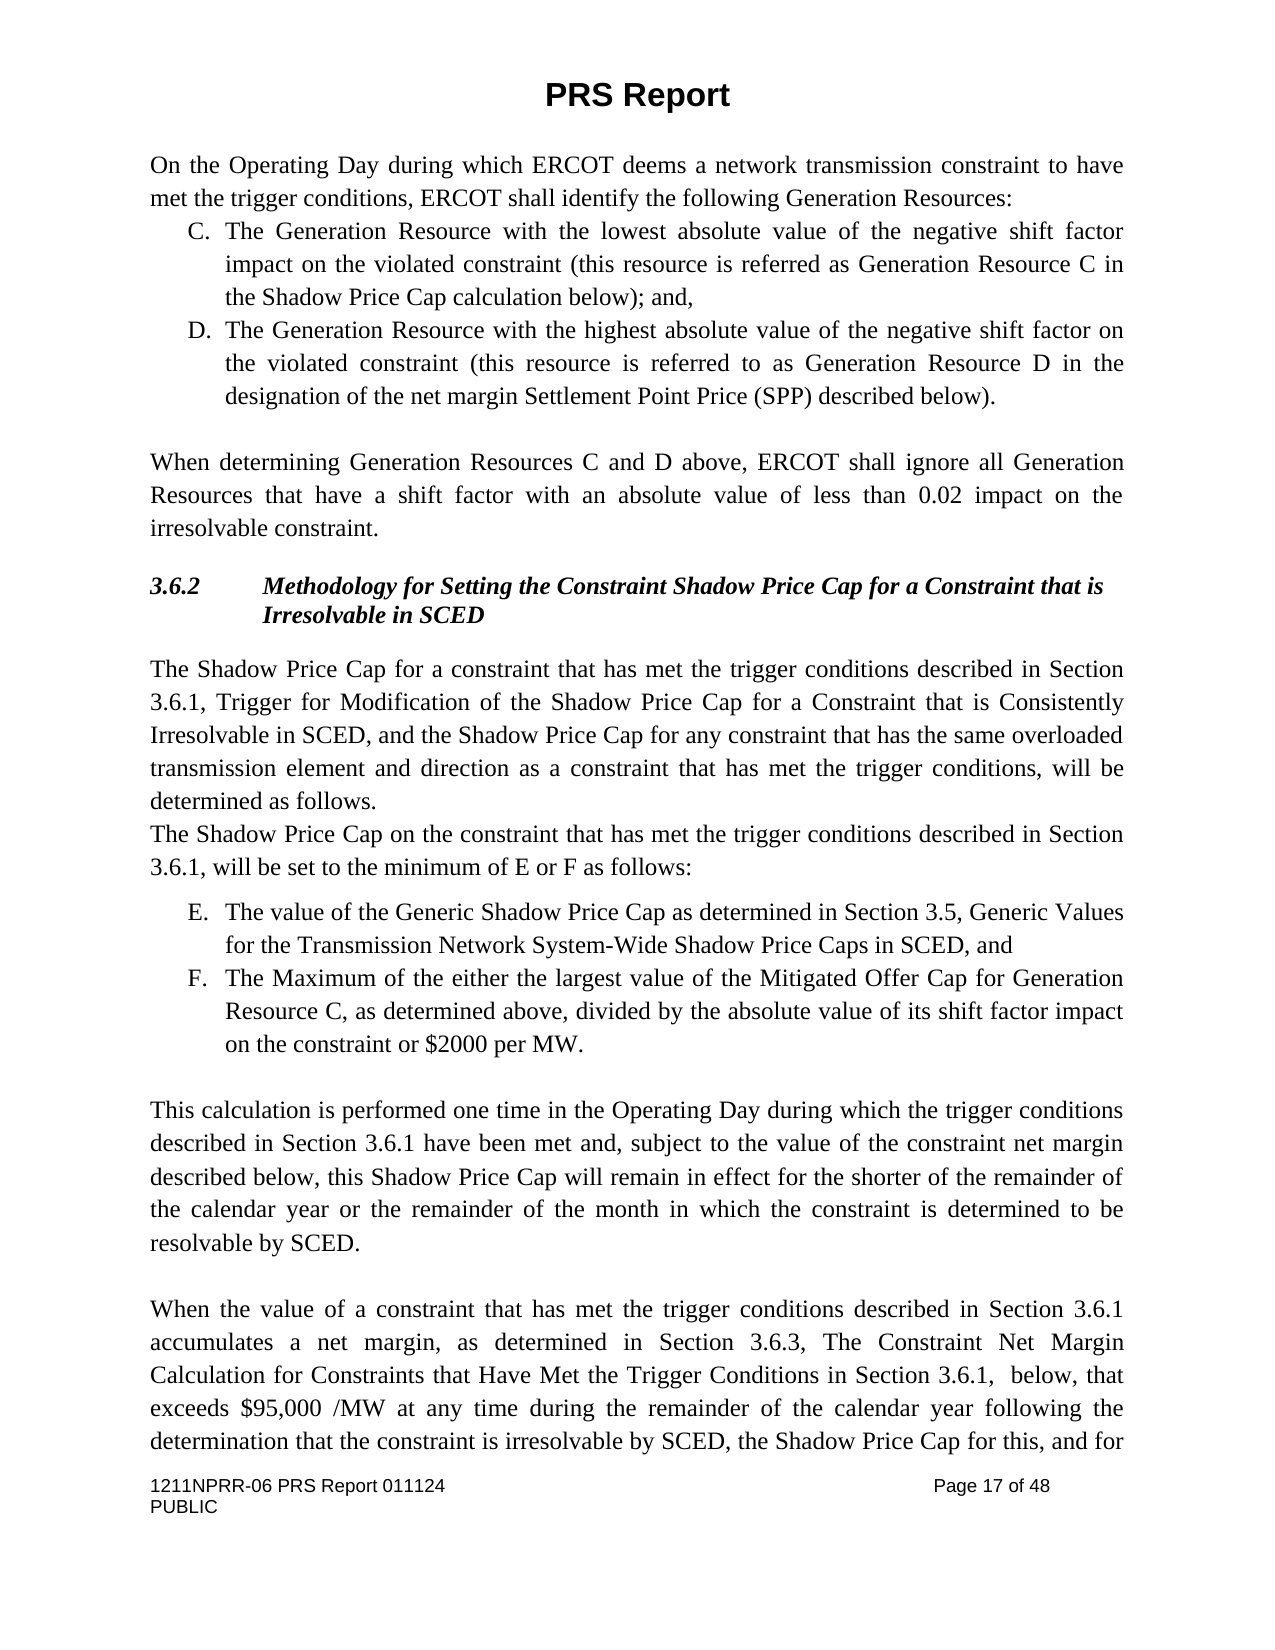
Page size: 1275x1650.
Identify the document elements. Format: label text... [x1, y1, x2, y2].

list The Generation Resource with the lowest absolute value of the negative shift factor impact on the violated constraint (this resource is referred as Generation Resource C in the Shadow Price Cap calculation below); and, [187, 216, 1125, 311]
list The value of the Generic Shadow Price Cap as determined in Section 3.5, Generic Values for the Transmission Network System-Wide Shadow Price Caps in SCED, and [187, 897, 1125, 959]
text 3.6.2 Methodology for Setting the Constraint Shadow Price Cap for a Constraint that is Irresolvable in SCED [150, 571, 1125, 629]
list The Generation Resource with the highest absolute value of the negative shift factor on the violated constraint (this resource is referred to as Generation Resource D in the designation of the net margin Settlement Point Price (SPP) described below). [187, 315, 1125, 410]
text This calculation is performed one time in the Operating Day during which the trigger conditions described in Section 3.6.1 have been met and, subject to the value of the constraint net margin described below, this Shadow Price Cap will remain in effect for the shorter of the remainder of the calendar year or the remainder of the month in which the constraint is determined to be resolvable by SCED. [150, 1096, 1125, 1256]
text The Shadow Price Cap for a constraint that has met the trigger conditions described in Section 3.6.1, Trigger for Modification of the Shadow Price Cap for a Constraint that is Consistently Irresolvable in SCED, and the Shadow Price Cap for any constraint that has the same overloaded transmission element and direction as a constraint that has met the trigger conditions, will be determined as follows. [150, 654, 1125, 814]
text The Shadow Price Cap on the constraint that has met the trigger conditions described in Section 3.6.1, will be set to the minimum of E or F as follows: [150, 819, 1125, 881]
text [150, 1294, 1125, 1454]
list The Maximum of the either the largest value of the Mitigated Offer Cap for Generation Resource C, as determined above, divided by the absolute value of its shift factor impact on the constraint or $2000 per MW. [187, 963, 1125, 1058]
text When determining Generation Resources C and D above, ERCOT shall ignore all Generation Resources that have a shift factor with an absolute value of less than 0.02 impact on the irresolvable constraint. [150, 447, 1125, 542]
list On the Operating Day during which ERCOT deems a network transmission constraint to have met the trigger conditions, ERCOT shall identify the following Generation Resources: [150, 150, 1125, 212]
